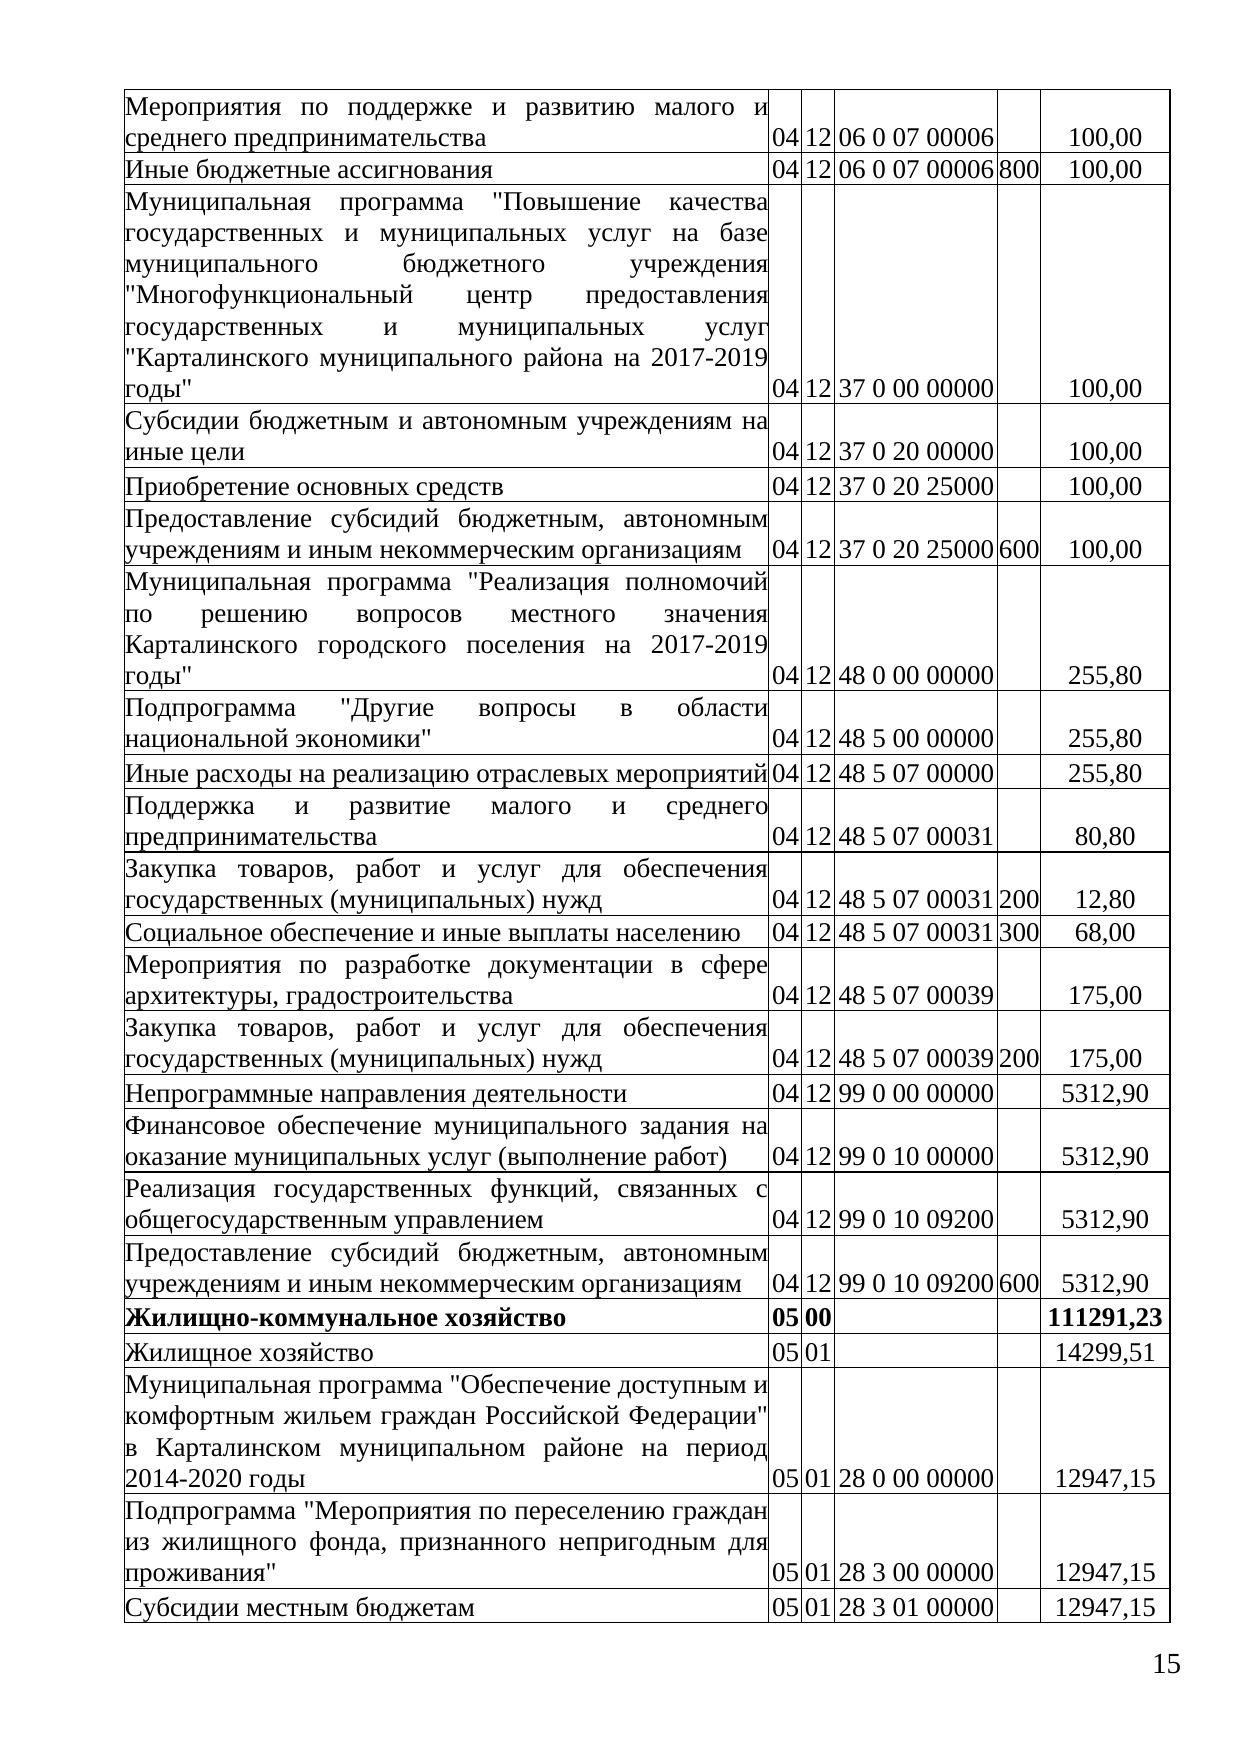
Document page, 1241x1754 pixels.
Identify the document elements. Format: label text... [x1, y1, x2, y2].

table_cell [998, 755, 1040, 788]
table_cell 12947,15 [1041, 1494, 1169, 1587]
table_cell 04 [769, 90, 801, 152]
table_cell 100,00 [1041, 90, 1169, 152]
table_cell 04 [769, 691, 801, 753]
table_cell 99 0 10 00000 [835, 1109, 997, 1171]
table_cell 01 [802, 1368, 834, 1493]
table_cell 5312,90 [1041, 1173, 1169, 1235]
table_cell 04 [769, 566, 801, 690]
table_cell 12,80 [1041, 853, 1169, 915]
table_cell Закупка товаров, работ и услуг для обеспечения государственных (муниципальных) нужд [125, 1011, 768, 1073]
table_cell 05 [769, 1494, 801, 1587]
table_cell 05 [769, 1589, 801, 1622]
table_cell 12 [802, 853, 834, 915]
table_cell [835, 1299, 997, 1333]
table_cell 14299,51 [1041, 1334, 1169, 1367]
table_cell 01 [802, 1334, 834, 1367]
table_cell Подпрограмма "Мероприятия по переселению граждан из жилищного фонда, признанного непригодным для проживания" [125, 1494, 768, 1587]
table_cell 37 0 20 00000 [835, 404, 997, 467]
table_cell 05 [769, 1334, 801, 1367]
table_cell Муниципальная программа "Реализация полномочий по решению вопросов местного значения Карталинского городского поселения на 2017-2019 годы" [125, 566, 768, 690]
table_cell 06 0 07 00006 [835, 90, 997, 152]
table_cell 04 [769, 948, 801, 1010]
table_cell 04 [769, 1011, 801, 1073]
table_cell Предоставление субсидий бюджетным, автономным учреждениям и иным некоммерческим организациям [125, 1236, 768, 1298]
table_cell Подпрограмма "Другие вопросы в области национальной экономики" [125, 691, 768, 753]
table_cell 175,00 [1041, 1011, 1169, 1073]
table_cell Непрограммные направления деятельности [125, 1075, 768, 1108]
table_cell 12 [802, 566, 834, 690]
table_cell Муниципальная программа "Обеспечение доступным и комфортным жильем граждан Российской Федерации" в Карталинском муниципальном районе на период 2014-2020 годы [125, 1368, 768, 1493]
table_cell 04 [769, 853, 801, 915]
table_cell 99 0 10 09200 [835, 1173, 997, 1235]
table_cell 12947,15 [1041, 1368, 1169, 1493]
table_cell 48 5 07 00039 [835, 948, 997, 1010]
table_cell 28 3 01 00000 [835, 1589, 997, 1622]
table_cell [998, 691, 1040, 753]
table_cell 5312,90 [1041, 1236, 1169, 1298]
table_cell Поддержка и развитие малого и среднего предпринимательства [125, 789, 768, 851]
table_cell 12 [802, 1173, 834, 1235]
table_cell 04 [769, 916, 801, 947]
table_cell Жилищно-коммунальное хозяйство [125, 1299, 768, 1333]
table_cell 04 [769, 1075, 801, 1108]
table_cell [998, 1334, 1040, 1367]
table_cell 05 [769, 1368, 801, 1493]
table_cell 12 [802, 153, 834, 184]
table_cell Мероприятия по поддержке и развитию малого и среднего предпринимательства [125, 90, 768, 152]
table_cell 100,00 [1041, 404, 1169, 467]
table_cell 48 5 00 00000 [835, 691, 997, 753]
table_cell 12 [802, 948, 834, 1010]
table_cell 28 0 00 00000 [835, 1368, 997, 1493]
table_cell 04 [769, 185, 801, 403]
table_cell 04 [769, 404, 801, 467]
table_cell Иные бюджетные ассигнования [125, 153, 768, 184]
table_cell 48 5 07 00031 [835, 853, 997, 915]
table_cell 48 5 07 00000 [835, 755, 997, 788]
table_cell 12 [802, 1236, 834, 1298]
table_cell 12 [802, 502, 834, 564]
table_cell 06 0 07 00006 [835, 153, 997, 184]
table_cell Социальное обеспечение и иные выплаты населению [125, 916, 768, 947]
table_cell 200 [998, 853, 1040, 915]
table_cell [835, 1334, 997, 1367]
table_cell Предоставление субсидий бюджетным, автономным учреждениям и иным некоммерческим организациям [125, 502, 768, 564]
table_cell [998, 1368, 1040, 1493]
table_cell Закупка товаров, работ и услуг для обеспечения государственных (муниципальных) нужд [125, 853, 768, 915]
table_cell 37 0 20 25000 [835, 468, 997, 501]
table_cell 12 [802, 468, 834, 501]
table_cell [998, 948, 1040, 1010]
table_cell [998, 789, 1040, 851]
table_cell 12 [802, 755, 834, 788]
table_cell 28 3 00 00000 [835, 1494, 997, 1587]
table_cell 80,80 [1041, 789, 1169, 851]
table_cell 100,00 [1041, 153, 1169, 184]
table_cell 12 [802, 916, 834, 947]
table_cell [998, 1109, 1040, 1171]
table_cell 800 [998, 153, 1040, 184]
table_cell 12 [802, 1109, 834, 1171]
table_cell [998, 1589, 1040, 1622]
table_cell 04 [769, 755, 801, 788]
table_cell [998, 90, 1040, 152]
table_cell 5312,90 [1041, 1109, 1169, 1171]
table_cell Муниципальная программа "Повышение качества государственных и муниципальных услуг на базе муниципального бюджетного учреждения "Многофункциональный центр предоставления государственных и муниципальных услуг "Карталинского муниципального района на 2017-2019 годы" [125, 185, 768, 403]
table_cell 48 0 00 00000 [835, 566, 997, 690]
table_cell 12 [802, 1011, 834, 1073]
table_cell 04 [769, 1109, 801, 1171]
table_cell 12 [802, 1075, 834, 1108]
table_cell 99 0 10 09200 [835, 1236, 997, 1298]
table_cell [998, 404, 1040, 467]
table_cell 5312,90 [1041, 1075, 1169, 1108]
table_cell Иные расходы на реализацию отраслевых мероприятий [125, 755, 768, 788]
table_cell 04 [769, 789, 801, 851]
table_cell [998, 1494, 1040, 1587]
table_cell 12 [802, 404, 834, 467]
table_cell 37 0 00 00000 [835, 185, 997, 403]
table_cell 01 [802, 1494, 834, 1587]
table_cell [998, 566, 1040, 690]
table_cell 255,80 [1041, 566, 1169, 690]
table_cell 200 [998, 1011, 1040, 1073]
table_cell 600 [998, 1236, 1040, 1298]
table_cell 12 [802, 185, 834, 403]
table_cell [998, 1075, 1040, 1108]
table_cell Жилищное хозяйство [125, 1334, 768, 1367]
table_cell [998, 1173, 1040, 1235]
table_cell 04 [769, 1236, 801, 1298]
table_cell 04 [769, 502, 801, 564]
table_cell 99 0 00 00000 [835, 1075, 997, 1108]
table_cell [998, 468, 1040, 501]
table_cell Субсидии бюджетным и автономным учреждениям на иные цели [125, 404, 768, 467]
table_cell 111291,23 [1041, 1299, 1169, 1333]
table_cell 68,00 [1041, 916, 1169, 947]
table_cell 04 [769, 1173, 801, 1235]
table_cell Финансовое обеспечение муниципального задания на оказание муниципальных услуг (выполнение работ) [125, 1109, 768, 1171]
table_cell 48 5 07 00031 [835, 916, 997, 947]
table_cell 00 [802, 1299, 834, 1333]
table_cell 04 [769, 468, 801, 501]
table_cell Реализация государственных функций, связанных с общегосударственным управлением [125, 1173, 768, 1235]
table_cell 100,00 [1041, 502, 1169, 564]
table_cell 175,00 [1041, 948, 1169, 1010]
table_cell 05 [769, 1299, 801, 1333]
table_cell Субсидии местным бюджетам [125, 1589, 768, 1622]
table_cell 48 5 07 00031 [835, 789, 997, 851]
table_cell 300 [998, 916, 1040, 947]
table_cell 12 [802, 789, 834, 851]
table_cell 12 [802, 90, 834, 152]
table_cell 01 [802, 1589, 834, 1622]
table_cell 48 5 07 00039 [835, 1011, 997, 1073]
table_cell 100,00 [1041, 468, 1169, 501]
table_cell 255,80 [1041, 691, 1169, 753]
table_cell Приобретение основных средств [125, 468, 768, 501]
table_cell Мероприятия по разработке документации в сфере архитектуры, градостроительства [125, 948, 768, 1010]
table_cell [998, 1299, 1040, 1333]
table_cell 04 [769, 153, 801, 184]
table_cell 100,00 [1041, 185, 1169, 403]
table_cell 37 0 20 25000 [835, 502, 997, 564]
table_cell 255,80 [1041, 755, 1169, 788]
table_cell 12947,15 [1041, 1589, 1169, 1622]
table_cell 600 [998, 502, 1040, 564]
table_cell [998, 185, 1040, 403]
table_cell 12 [802, 691, 834, 753]
